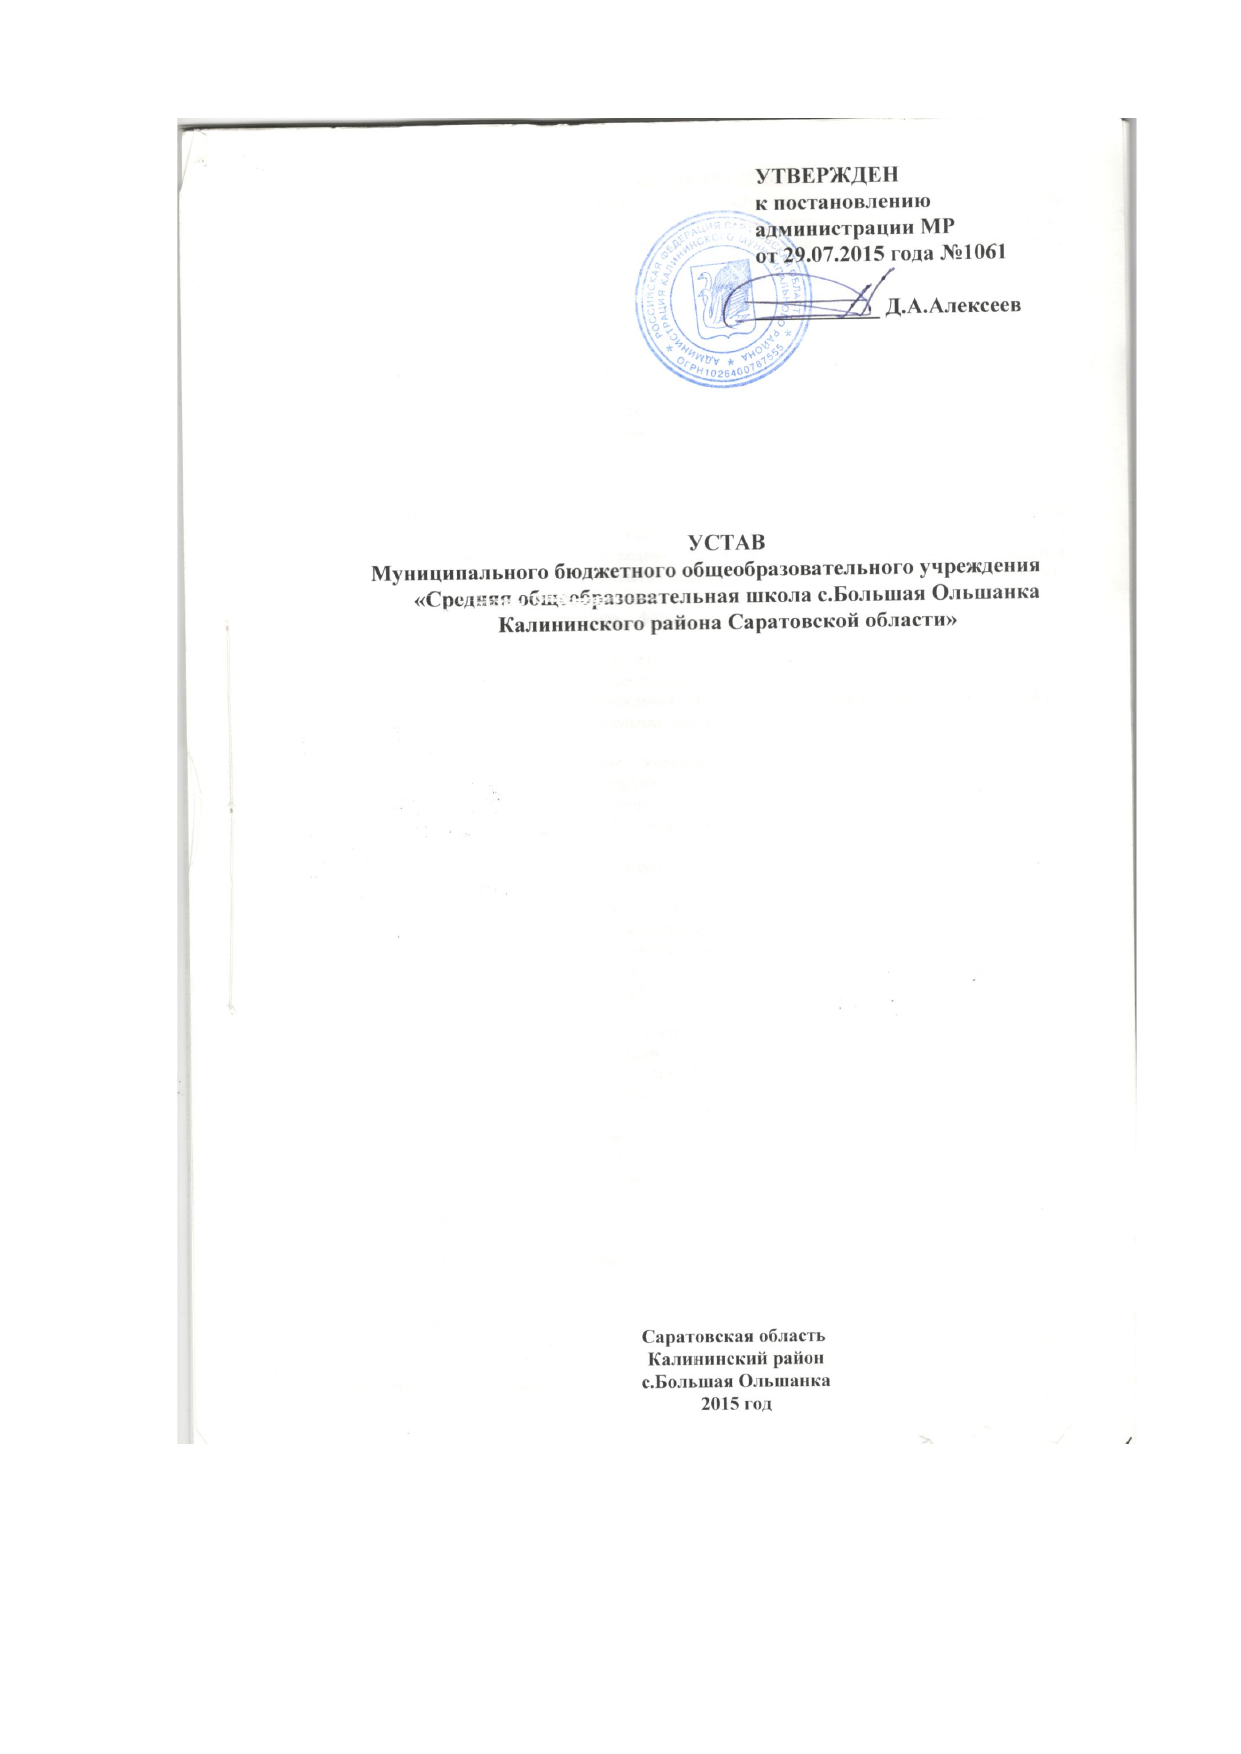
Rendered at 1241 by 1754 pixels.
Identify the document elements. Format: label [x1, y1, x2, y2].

picture [177, 118, 1151, 1458]
